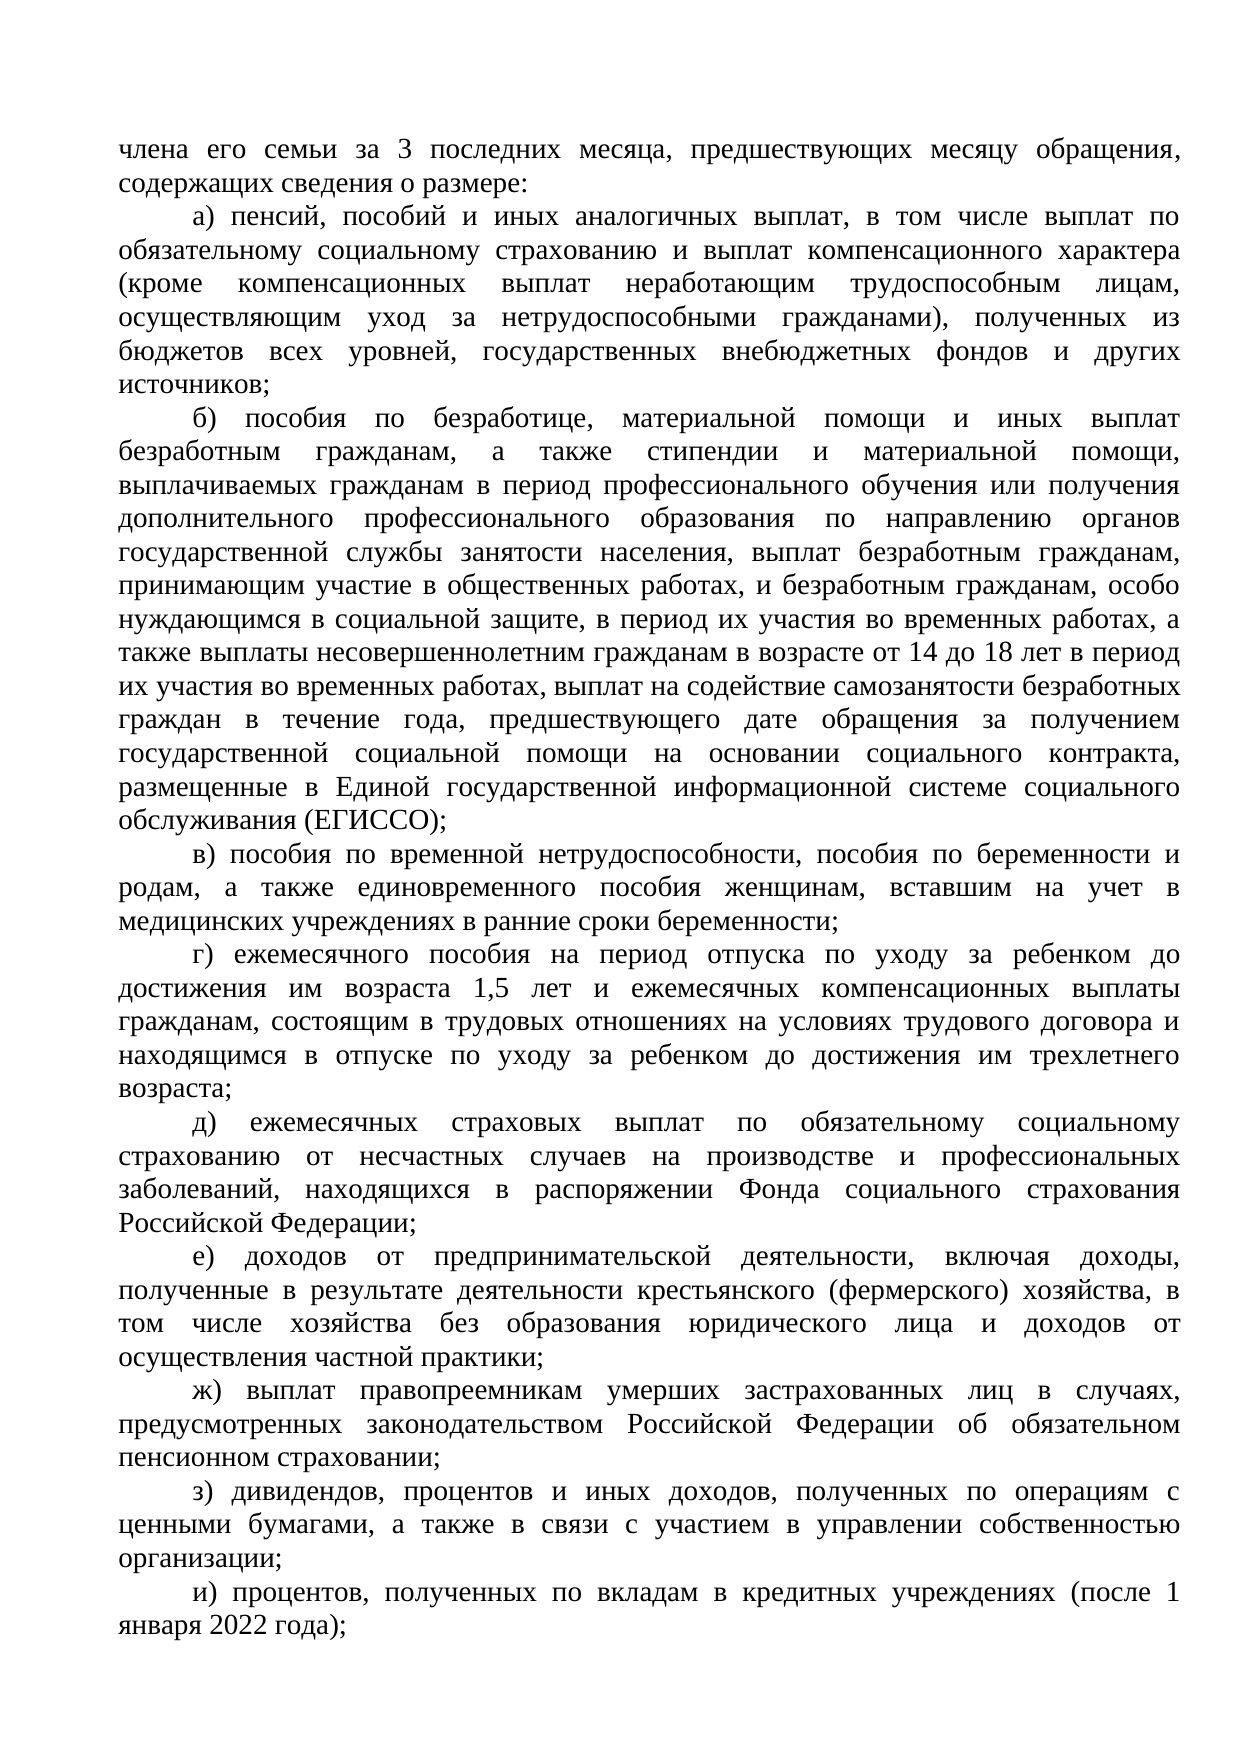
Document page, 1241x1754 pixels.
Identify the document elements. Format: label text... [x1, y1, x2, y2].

text д) ежемесячных страховых выплат по обязательному социальному страхованию от несчастных случаев на производстве и профессиональных заболеваний, находящихся в распоряжении Фонда социального страхования Российской Федерации; [118, 1104, 1181, 1238]
text и) процентов, полученных по вкладам в кредитных учреждениях (после 1 января 2022 года); [118, 1574, 1181, 1641]
text в) пособия по временной нетрудоспособности, пособия по беременности и родам, а также единовременного пособия женщинам, вставшим на учет в медицинских учреждениях в ранние сроки беременности; [118, 836, 1181, 936]
text з) дивидендов, процентов и иных доходов, полученных по операциям с ценными бумагами, а также в связи с участием в управлении собственностью организации; [118, 1473, 1181, 1574]
text е) доходов от предпринимательской деятельности, включая доходы, полученные в результате деятельности крестьянского (фермерского) хозяйства, в том числе хозяйства без образования юридического лица и доходов от осуществления частной практики; [118, 1238, 1181, 1372]
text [118, 131, 1181, 198]
text б) пособия по безработице, материальной помощи и иных выплат безработным гражданам, а также стипендии и материальной помощи, выплачиваемых гражданам в период профессионального обучения или получения дополнительного профессионального образования по направлению органов государственной службы занятости населения, выплат безработным гражданам, принимающим участие в общественных работах, и безработным гражданам, особо нуждающимся в социальной защите, в период их участия во временных работах, а также выплаты несовершеннолетним гражданам в возрасте от 14 до 18 лет в период их участия во временных работах, выплат на содействие самозанятости безработных граждан в течение года, предшествующего дате обращения за получением государственной социальной помощи на основании социального контракта, размещенные в Единой государственной информационной системе социального обслуживания (ЕГИССО); [118, 400, 1181, 836]
text г) ежемесячного пособия на период отпуска по уходу за ребенком до достижения им возраста 1,5 лет и ежемесячных компенсационных выплаты гражданам, состоящим в трудовых отношениях на условиях трудового договора и находящимся в отпуске по уходу за ребенком до достижения им трехлетнего возраста; [118, 936, 1181, 1104]
text а) пенсий, пособий и иных аналогичных выплат, в том числе выплат по обязательному социальному страхованию и выплат компенсационного характера (кроме компенсационных выплат неработающим трудоспособным лицам, осуществляющим уход за нетрудоспособными гражданами), полученных из бюджетов всех уровней, государственных внебюджетных фондов и других источников; [118, 198, 1181, 400]
text ж) выплат правопреемникам умерших застрахованных лиц в случаях, предусмотренных законодательством Российской Федерации об обязательном пенсионном страховании; [118, 1372, 1181, 1473]
